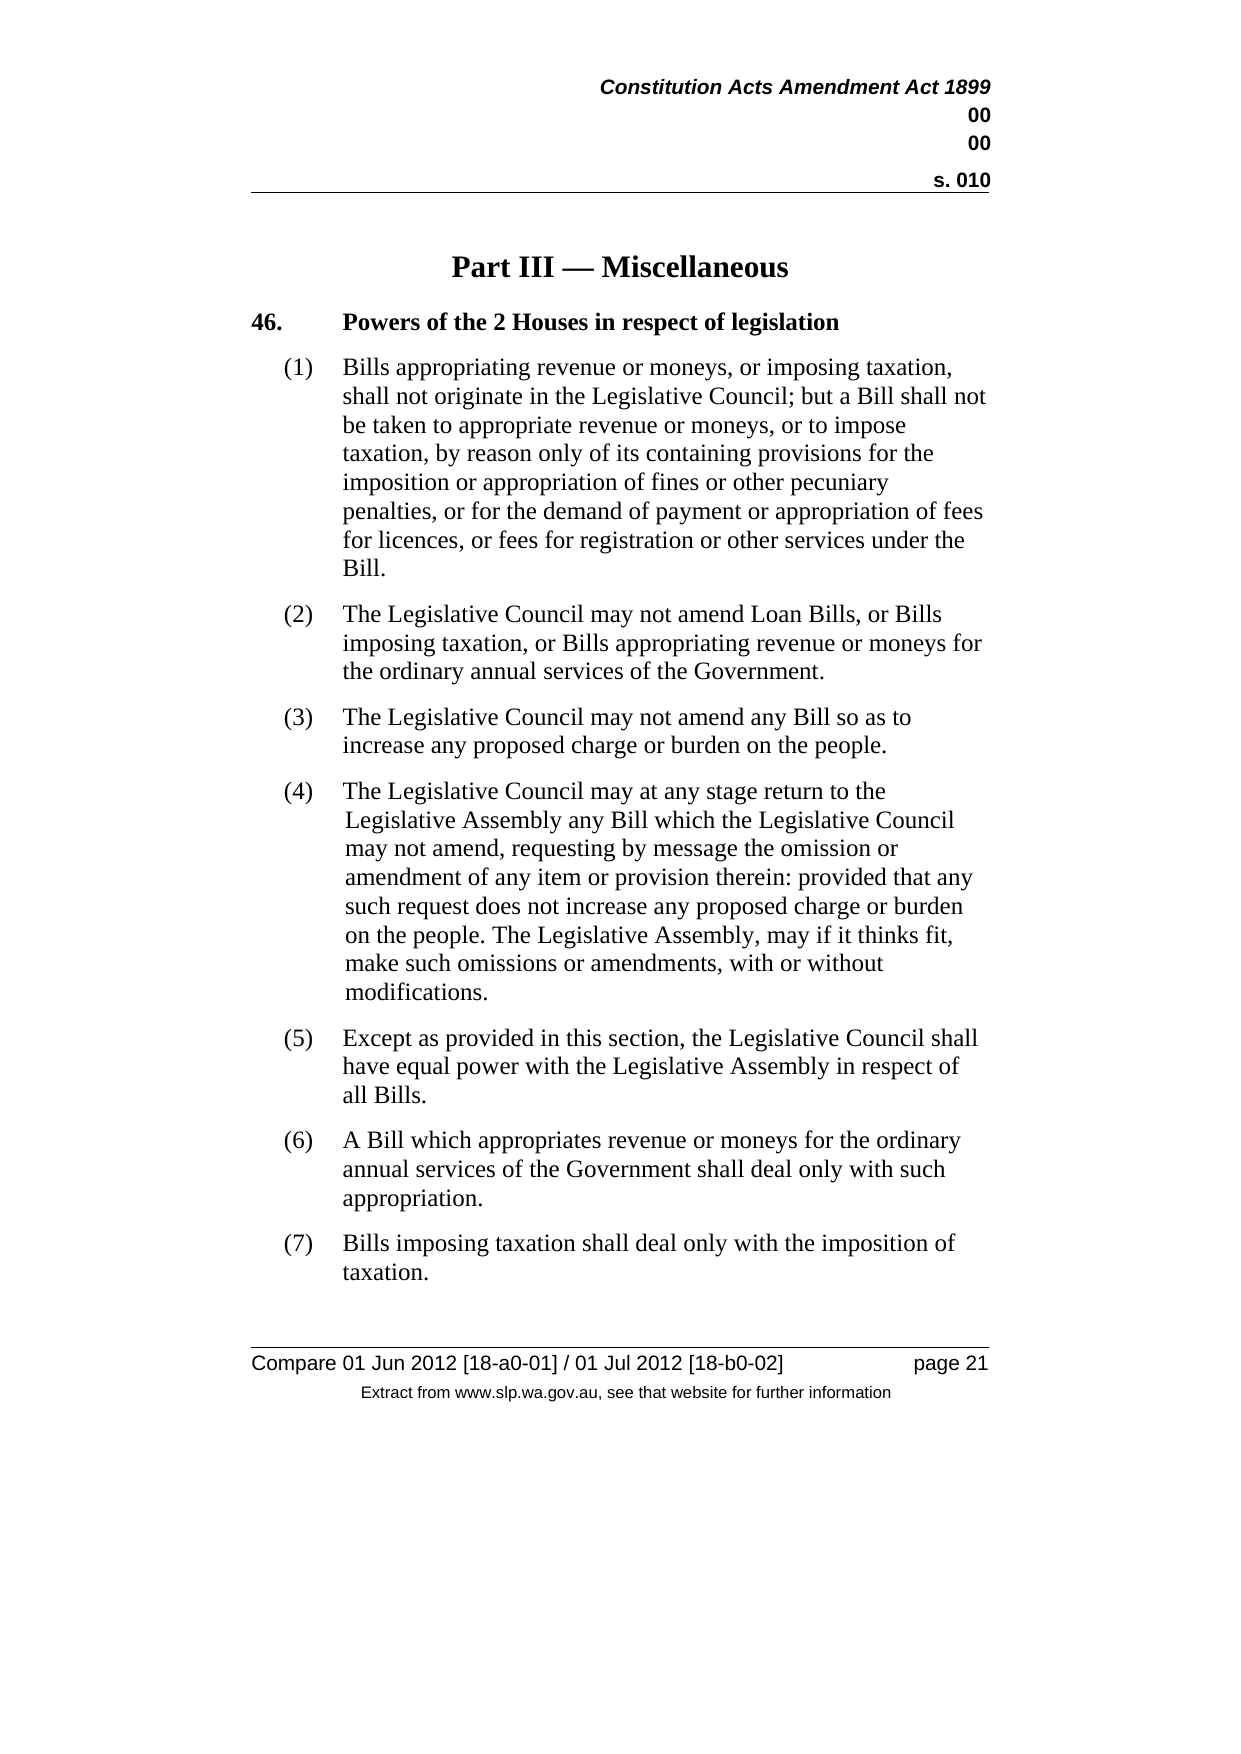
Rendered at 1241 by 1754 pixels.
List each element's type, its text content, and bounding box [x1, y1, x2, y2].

text (2) The Legislative Council may not amend Loan Bills, or Bills imposing taxation, or Bills appropriating revenue or moneys for the ordinary annual services of the Government. [251, 599, 989, 685]
text (3) The Legislative Council may not amend any Bill so as to increase any proposed charge or burden on the people. [251, 702, 989, 759]
subtitle 46. Powers of the 2 Houses in respect of legislation [251, 307, 989, 336]
text (4) The Legislative Council may at any stage return to the Legislative Assembly any Bill which the Legislative Council may not amend, requesting by message the omission or amendment of any item or provision therein: provided that any such request does not increase any proposed charge or burden on the people. The Legislative Assembly, may if it thinks fit, make such omissions or amendments, with or without modifications. [251, 776, 989, 1006]
text (6) A Bill which appropriates revenue or moneys for the ordinary annual services of the Government shall deal only with such appropriation. [251, 1126, 989, 1212]
subtitle Part III — Miscellaneous [251, 248, 989, 284]
text (1) Bills appropriating revenue or moneys, or imposing taxation, shall not originate in the Legislative Council; but a Bill shall not be taken to appropriate revenue or moneys, or to impose taxation, by reason only of its containing provisions for the imposition or appropriation of fines or other pecuniary penalties, or for the demand of payment or appropriation of fees for licences, or fees for registration or other services under the Bill. [251, 352, 989, 582]
text (5) Except as provided in this section, the Legislative Council shall have equal power with the Legislative Assembly in respect of all Bills. [251, 1023, 989, 1109]
text (7) Bills imposing taxation shall deal only with the imposition of taxation. [251, 1228, 989, 1286]
